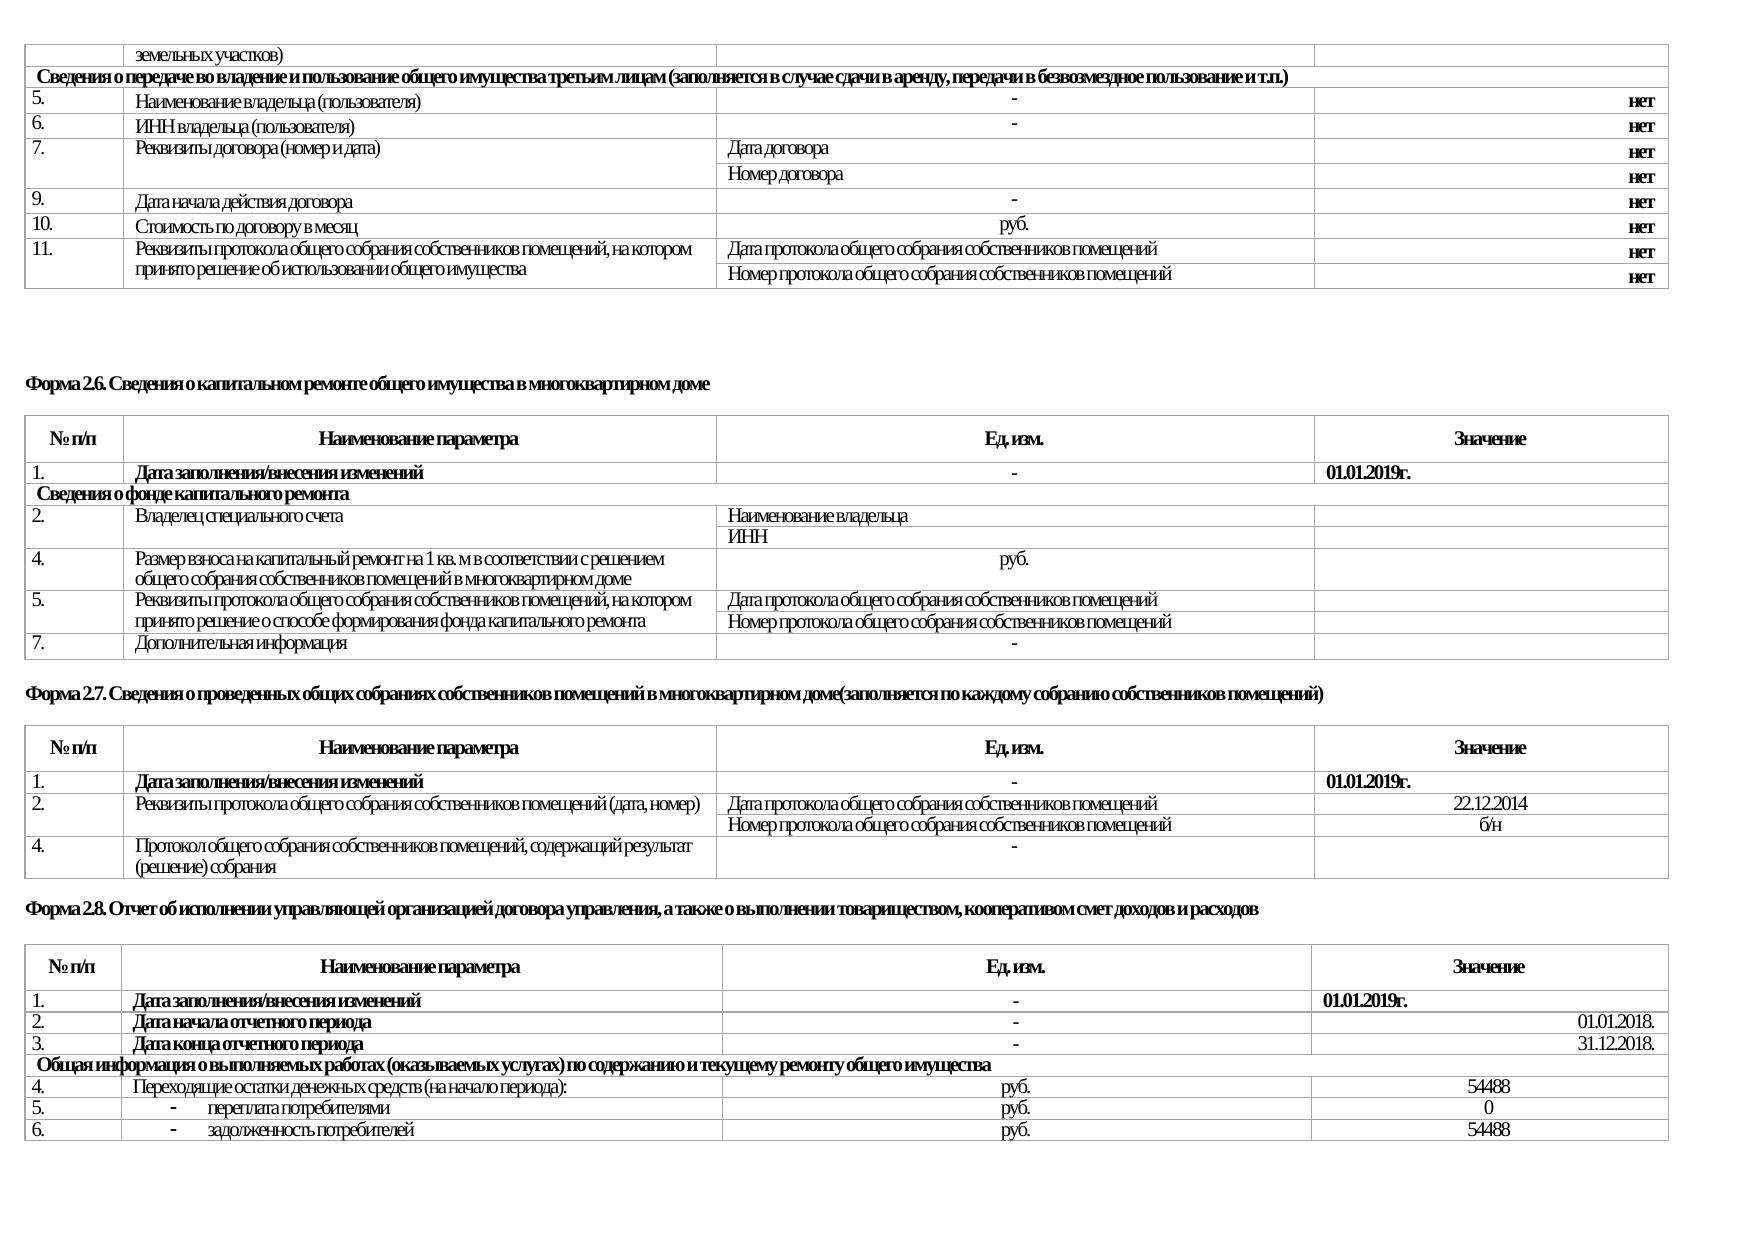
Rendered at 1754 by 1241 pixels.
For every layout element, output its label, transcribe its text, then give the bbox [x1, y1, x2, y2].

table_cell 01.01.2018. [1312, 1013, 1668, 1033]
table_cell [26, 991, 121, 1011]
table_cell Общая информация о выполняемых работах (оказываемых услугах) по содержанию и текущему ремонту общего имущества [26, 1055, 1668, 1076]
table_cell - [717, 114, 1314, 137]
table_header № п/п [26, 416, 123, 462]
table_header Ед. изм. [723, 945, 1311, 990]
table_cell Переходящие остатки денежных средств (на начало периода): [122, 1077, 722, 1097]
table_cell Дата начала отчетного периода [122, 1013, 722, 1033]
table_cell нет [1315, 164, 1668, 188]
table_cell нет [1315, 239, 1668, 263]
table_cell задолженность потребителей [122, 1120, 722, 1140]
table_cell [26, 591, 123, 632]
table_cell б/н [1315, 815, 1668, 836]
table_cell Номер договора [717, 164, 1314, 188]
table_cell Дата договора [717, 139, 1314, 163]
table_cell Владелец специального счета [124, 506, 716, 548]
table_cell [124, 45, 716, 66]
table_cell [1315, 527, 1668, 548]
table_cell ИНН владельца (пользователя) [124, 114, 716, 137]
table_cell руб. [723, 1120, 1311, 1140]
table_cell Дата начала действия договора [124, 189, 716, 213]
table_cell руб. [717, 549, 1314, 589]
table_cell Номер протокола общего собрания собственников помещений [717, 264, 1314, 288]
table_cell Номер протокола общего собрания собственников помещений [717, 815, 1314, 836]
table_cell - [723, 1034, 1311, 1054]
table_cell руб. [717, 214, 1314, 238]
table_cell [1315, 506, 1668, 526]
table_cell [26, 549, 123, 589]
table_cell Дата протокола общего собрания собственников помещений [717, 591, 1314, 611]
table_cell Дата заполнения/внесения изменений [124, 463, 716, 483]
table_cell - [717, 189, 1314, 213]
table_header Наименование параметра [124, 726, 716, 771]
table_cell Реквизиты протокола общего собрания собственников помещений (дата, номер) [124, 794, 716, 836]
table_header Ед. изм. [717, 416, 1314, 462]
table_cell Дата протокола общего собрания собственников помещений [717, 239, 1314, 263]
table_cell [26, 1034, 121, 1054]
table_cell [26, 214, 123, 238]
table_cell - [717, 88, 1314, 112]
text Форма 2.8. Отчет об исполнении управляющей организацией договора управления, а также о выполнении товариществом, кооперативом смет доходов и расходов [25, 899, 1668, 919]
table_cell [26, 1120, 121, 1140]
table_cell Дата протокола общего собрания собственников помещений [717, 794, 1314, 814]
table_cell [26, 1013, 121, 1033]
table_cell Сведения о передаче во владение и пользование общего имущества третьим лицам (заполняется в случае сдачи в аренду, передачи в безвозмездное пользование и т.п.) [26, 67, 1668, 87]
table_cell Дополнительная информация [124, 634, 716, 659]
table_cell Дата заполнения/внесения изменений [124, 772, 716, 793]
table_cell Дата конца отчетного периода [122, 1034, 722, 1054]
table_cell [26, 772, 123, 793]
table_cell кв. м [717, 45, 1314, 66]
table_cell нет [1315, 139, 1668, 163]
table_cell - [717, 463, 1314, 483]
table_cell [26, 634, 123, 659]
table_cell [1315, 837, 1668, 878]
table_cell [26, 189, 123, 213]
table_cell Стоимость по договору в месяц [124, 214, 716, 238]
table_cell - [717, 634, 1314, 659]
table_cell 0 [1312, 1098, 1668, 1119]
table_cell Наименование владельца [717, 506, 1314, 526]
table_cell 31.12.2018. [1312, 1034, 1668, 1054]
table_cell 01.01.2019г. [1315, 772, 1668, 793]
table_header Значение [1312, 945, 1668, 990]
table_cell Реквизиты протокола общего собрания собственников помещений, на котором принято решение о способе формирования фонда капитального ремонта [124, 591, 716, 632]
table_cell [26, 45, 123, 66]
table_header Значение [1315, 416, 1668, 462]
table_cell руб. [723, 1098, 1311, 1119]
table_cell - [717, 772, 1314, 793]
table_cell Номер протокола общего собрания собственников помещений [717, 612, 1314, 632]
table_cell - [723, 1013, 1311, 1033]
table_cell - [723, 991, 1311, 1011]
table_cell [26, 88, 123, 112]
table_header Значение [1315, 726, 1668, 771]
table_cell [26, 1077, 121, 1097]
table_cell ИНН [717, 527, 1314, 548]
text Форма 2.6. Сведения о капитальном ремонте общего имущества в многоквартирном доме [25, 374, 1668, 395]
table_cell 54488 [1312, 1120, 1668, 1140]
table_cell [26, 239, 123, 288]
table_cell Наименование владельца (пользователя) [124, 88, 716, 112]
table_cell [1315, 612, 1668, 632]
table_cell - [717, 837, 1314, 878]
table_cell 01.01.2019г. [1312, 991, 1668, 1011]
table_header Наименование параметра [122, 945, 722, 990]
table_cell переплата потребителями [122, 1098, 722, 1119]
table_header № п/п [26, 945, 121, 990]
table_cell нет [1315, 45, 1668, 66]
table_cell нет [1315, 114, 1668, 137]
text Форма 2.7. Сведения о проведенных общих собраниях собственников помещений в многоквартирном доме(заполняется по каждому собранию собственников помещений) [25, 684, 1668, 704]
table_cell нет [1315, 214, 1668, 238]
table_cell нет [1315, 88, 1668, 112]
table_cell [1315, 634, 1668, 659]
table_cell Сведения о фонде капитального ремонта [26, 484, 1668, 505]
table_cell Реквизиты договора (номер и дата) [124, 139, 716, 188]
table_cell 01.01.2019г. [1315, 463, 1668, 483]
table_cell [26, 1098, 121, 1119]
table_cell [26, 506, 123, 548]
table_cell [26, 463, 123, 483]
table_cell [26, 114, 123, 137]
table_cell Протокол общего собрания собственников помещений, содержащий результат (решение) собрания [124, 837, 716, 878]
table_cell Дата заполнения/внесения изменений [122, 991, 722, 1011]
table_cell [1315, 549, 1668, 589]
table_cell [1315, 591, 1668, 611]
table_cell [26, 139, 123, 188]
table_header № п/п [26, 726, 123, 771]
table_header Ед. изм. [717, 726, 1314, 771]
table_header Наименование параметра [124, 416, 716, 462]
table_cell нет [1315, 189, 1668, 213]
table_cell руб. [723, 1077, 1311, 1097]
table_cell Размер взноса на капитальный ремонт на 1 кв. м в соответствии с решением общего собрания собственников помещений в многоквартирном доме [124, 549, 716, 589]
table_cell 22.12.2014 [1315, 794, 1668, 814]
table_cell [26, 837, 123, 878]
table_cell 54488 [1312, 1077, 1668, 1097]
table_cell [26, 794, 123, 836]
table_cell Реквизиты протокола общего собрания собственников помещений, на котором принято решение об использовании общего имущества [124, 239, 716, 288]
table_cell нет [1315, 264, 1668, 288]
